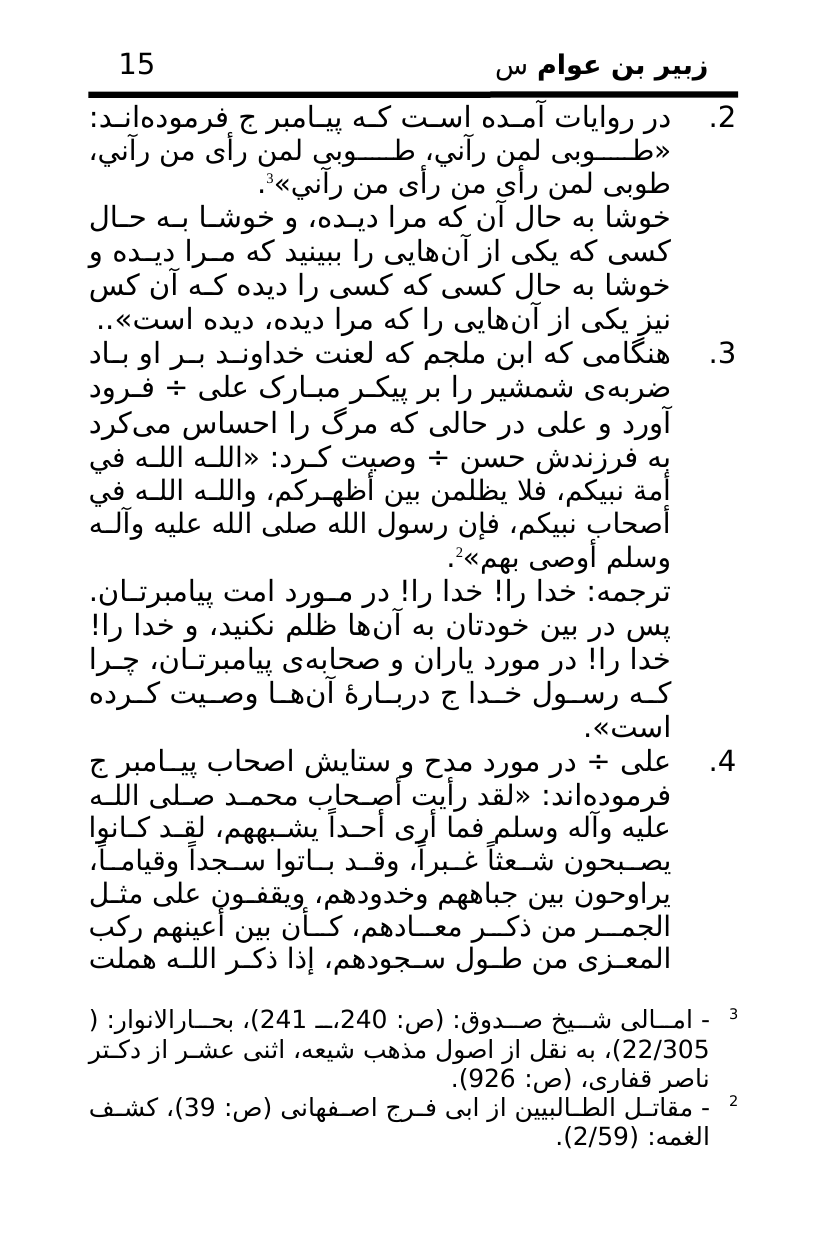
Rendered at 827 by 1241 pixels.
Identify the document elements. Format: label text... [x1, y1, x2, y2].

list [89, 744, 708, 975]
list هنگامی که ابن ملجم که لعنت خداوند بر او باد ضربه‌ی شمشیر را بر پیکر مبارک علی ÷ فرود آورد و علی در حالی که مرگ را احساس می‌کرد به فرزندش حسن ÷ وصیت کرد: «الله الله في أمة نبيكم، فلا يظلمن بين أظهركم، والله الله في أصحاب نبيكم، فإن رسول الله صلى الله عليه وآله وسلم أوصى بهم». [89, 336, 708, 574]
text ترجمه: خدا را! خدا را! در مورد امت پیامبرتان. پس در بین خودتان به آن‌ها ظلم نکنید، و خدا را! خدا را! در مورد یاران و صحابه‌ی پیامبرتان، چرا که رسول خدا ج دربارۀ آن‌ها وصیت کرده است». [89, 574, 671, 744]
list در روایات آمده است که پیامبر ج فرموده‌اند: «طوبى لمن رآني، طوبى لمن رأى من رآني، طوبى لمن رأى من رأى من رآني». [89, 100, 708, 201]
text خوشا به حال آن که مرا دیده، و خوشا به حال کسی که یکی از آن‌هایی را ببینید که مرا دیده و خوشا به حال کسی که کسی را دیده که آن کس نیز یکی از آن‌هایی را که مرا دیده، دیده است».. [89, 201, 671, 336]
